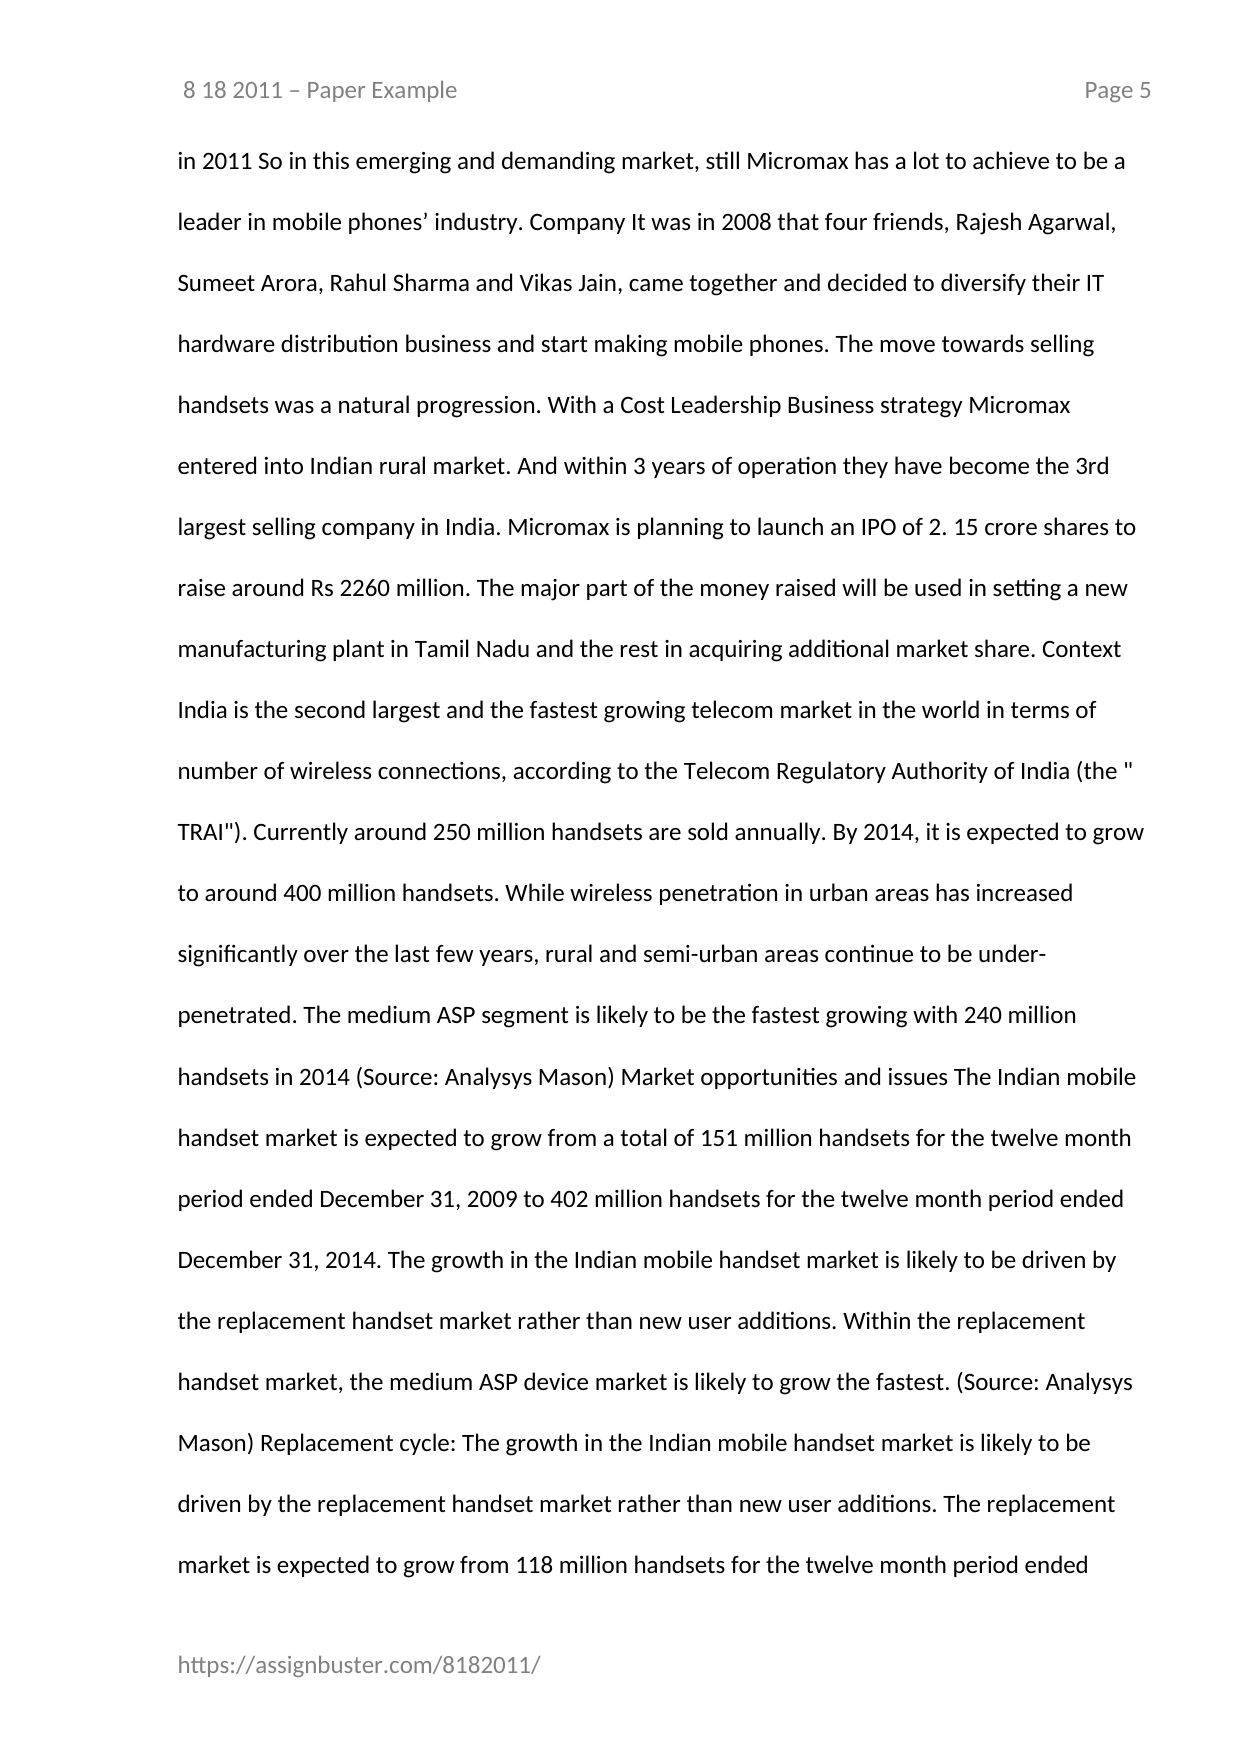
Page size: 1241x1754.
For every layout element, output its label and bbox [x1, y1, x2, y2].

text [177, 145, 1152, 1579]
